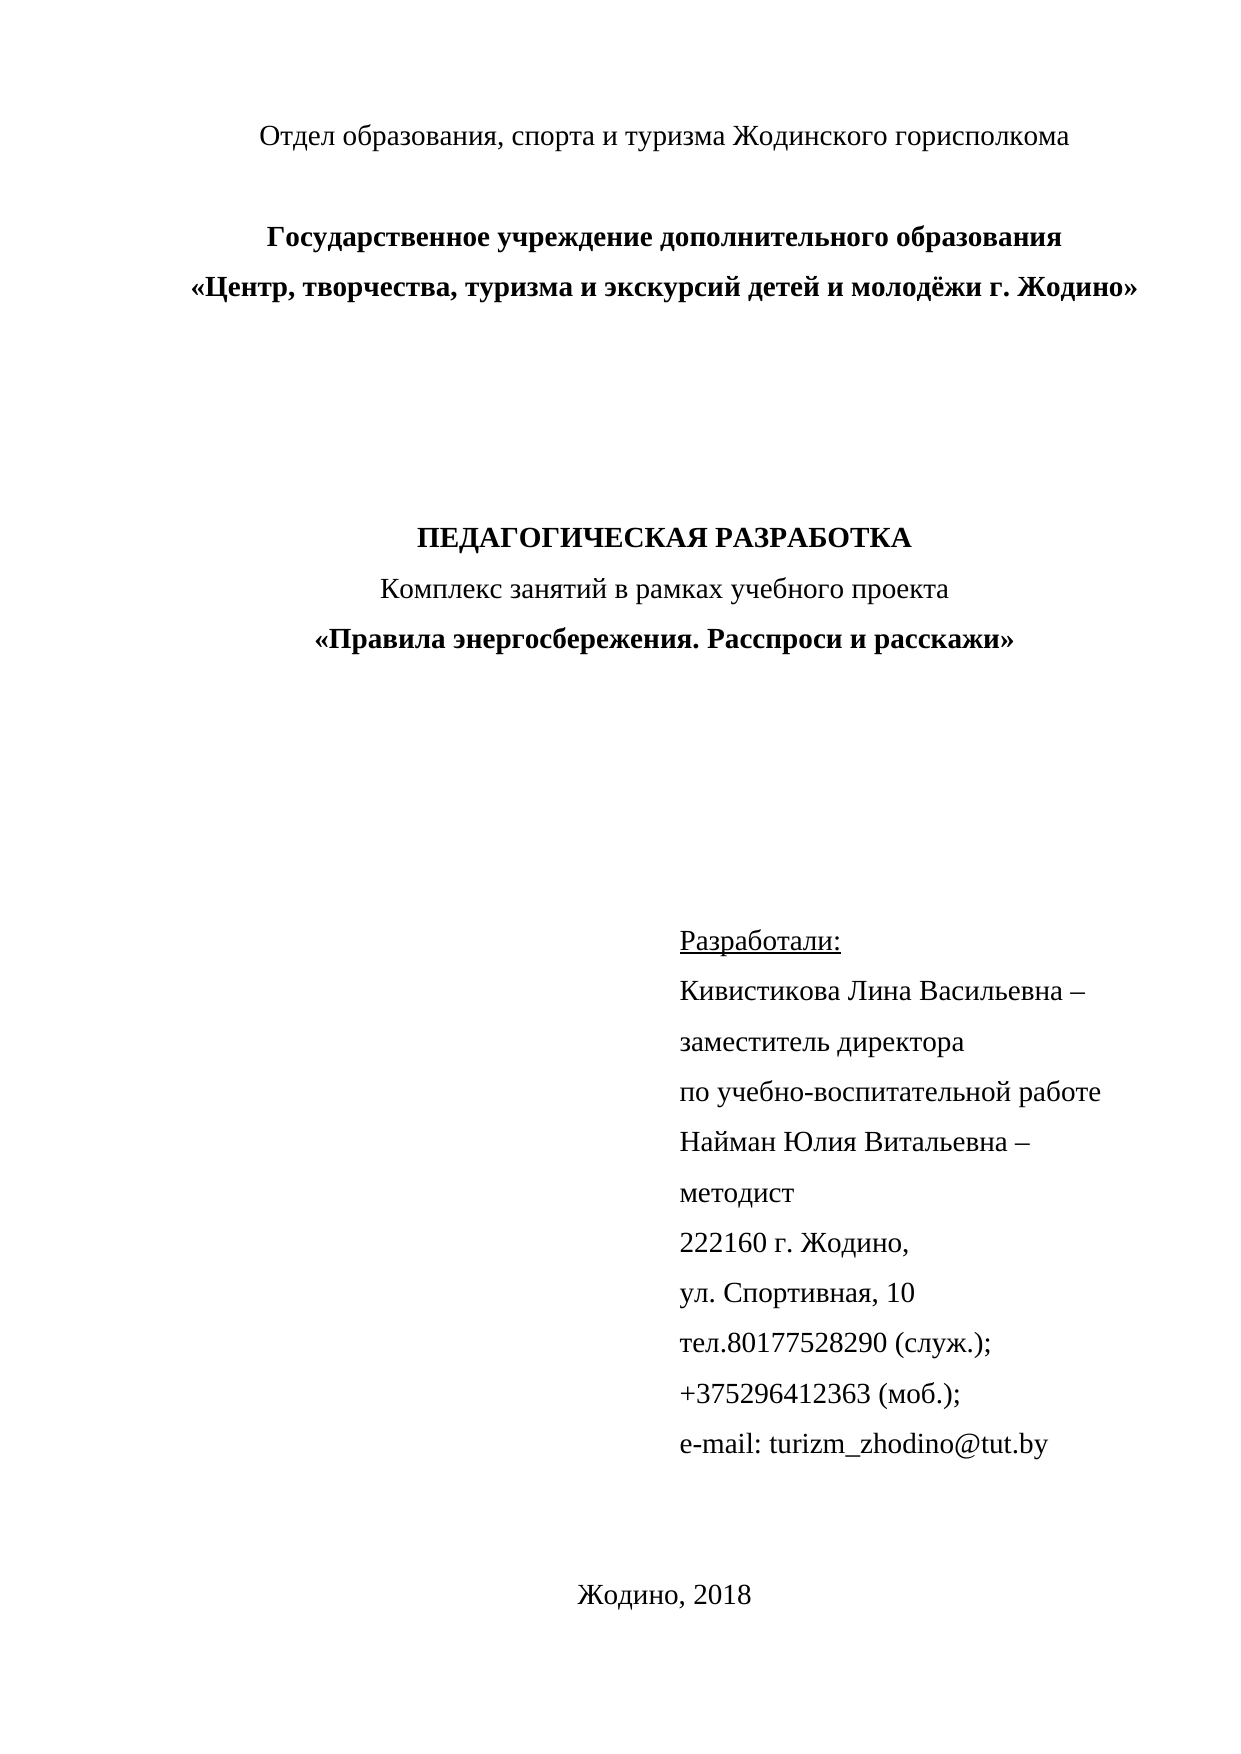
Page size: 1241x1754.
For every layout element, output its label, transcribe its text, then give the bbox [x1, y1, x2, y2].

text по учебно-воспитательной работе [679, 1074, 1152, 1108]
text ПЕДАГОГИЧЕСКАЯ РАЗРАБОТКА [177, 521, 1152, 554]
text 222160 г. Жодино, [679, 1225, 1152, 1258]
text заместитель директора [679, 1024, 1152, 1057]
text Найман Юлия Витальевна – [679, 1124, 1152, 1158]
text Комплекс занятий в рамках учебного проекта [177, 571, 1152, 604]
text Кивистикова Лина Васильевна – [679, 973, 1152, 1007]
text Разработали: [679, 923, 1152, 957]
text методист [679, 1175, 1152, 1208]
text e-mail: turizm_zhodino@tut.by [679, 1426, 1152, 1460]
text «Центр, творчества, туризма и экскурсий детей и молодёжи г. Жодино» [177, 269, 1152, 303]
text тел.80177528290 (служ.); +375296412363 (моб.); [679, 1326, 1152, 1409]
text ул. Спортивная, 10 [679, 1275, 1152, 1309]
text Отдел образования, спорта и туризма Жодинского горисполкома [177, 118, 1152, 152]
text Государственное учреждение дополнительного образования [177, 219, 1152, 252]
text «Правила энергосбережения. Расспроси и расскажи» [177, 621, 1152, 655]
text Жодино, 2018 [177, 1577, 1152, 1611]
